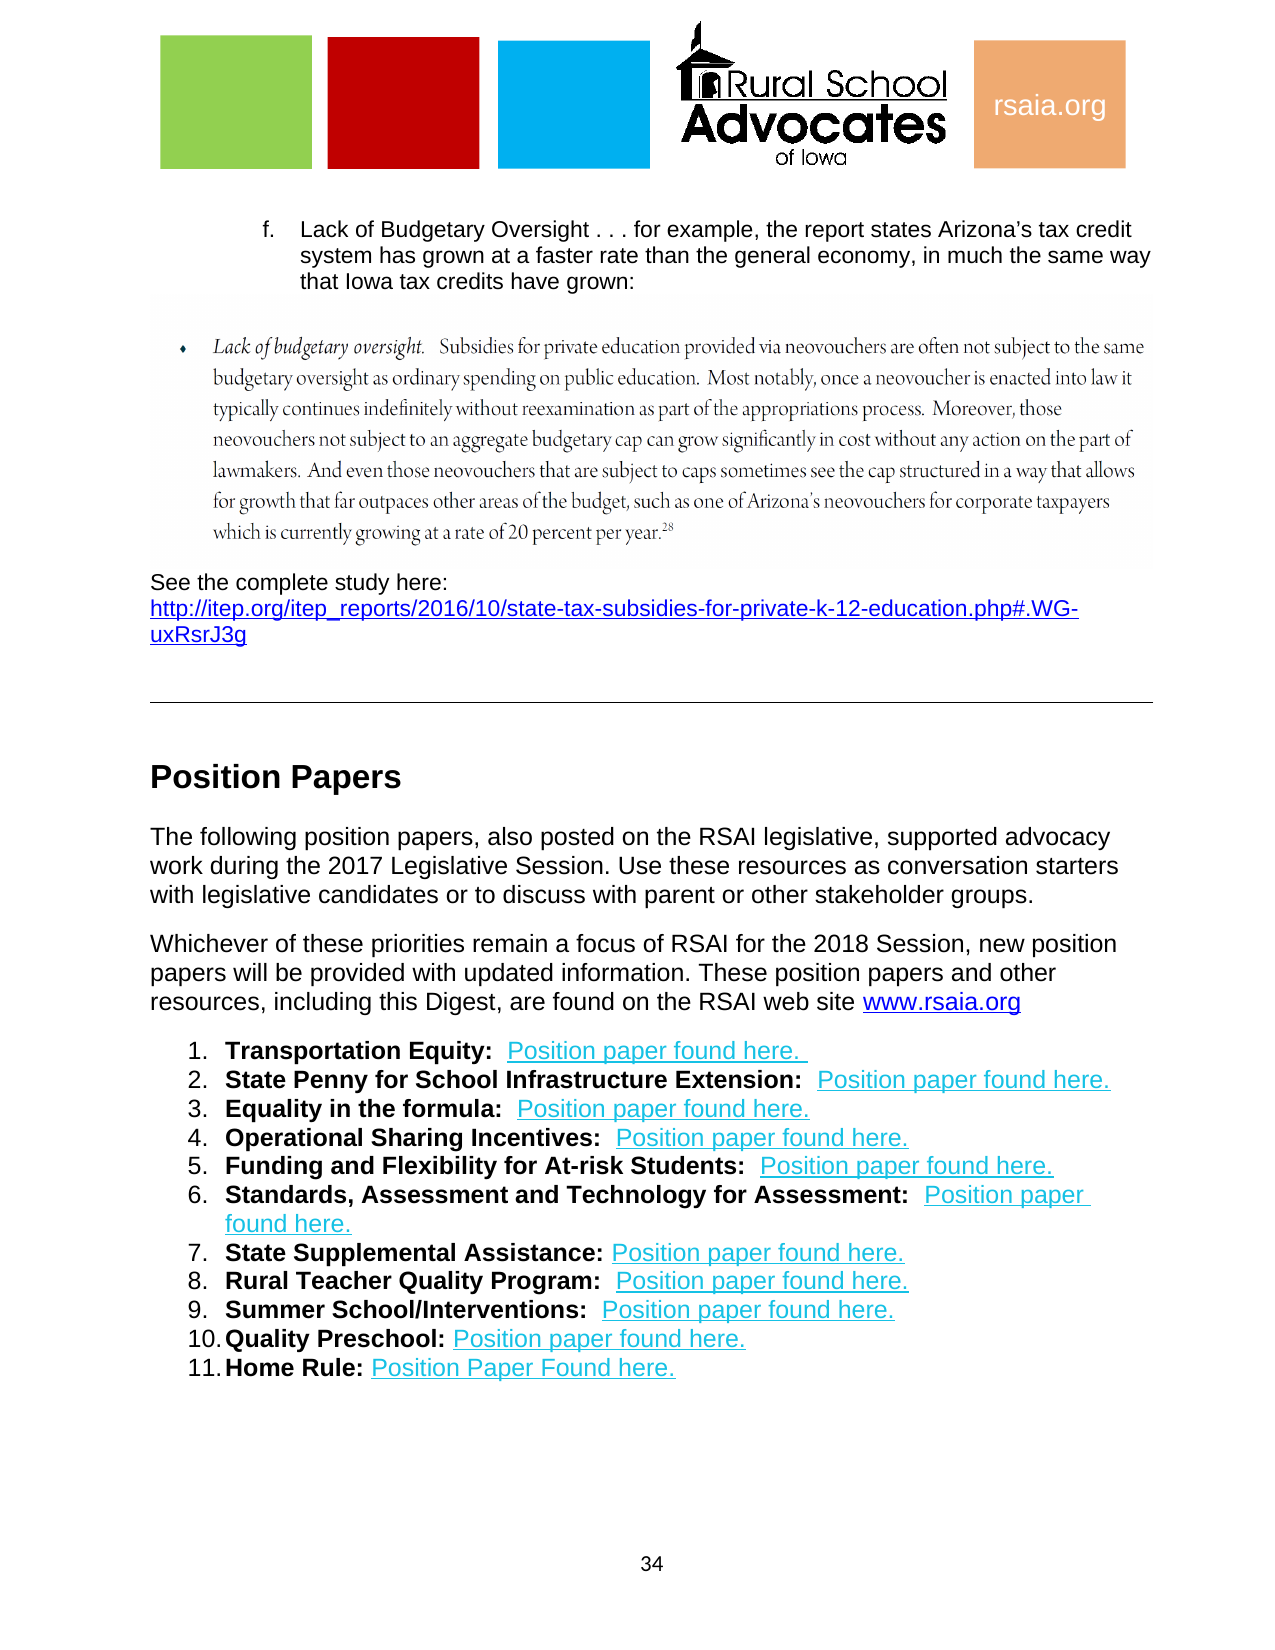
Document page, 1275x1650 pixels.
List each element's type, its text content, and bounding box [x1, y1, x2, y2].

list Home Rule: Position Paper Found here. [187, 1353, 1153, 1381]
list State Supplemental Assistance: Position paper found here. [187, 1238, 1153, 1266]
list State Penny for School Infrastructure Extension: Position paper found here. [187, 1065, 1153, 1094]
text Position Papers [150, 757, 1153, 796]
list Rural Teacher Quality Program: Position paper found here. [187, 1266, 1153, 1295]
text Whichever of these priorities remain a focus of RSAI for the 2018 Session, new position papers will be provided with updated information. These position papers and other resources, including this Digest, are found on the RSAI web site www.rsaia.org [150, 929, 1153, 1016]
list Funding and Flexibility for At-risk Students: Position paper found here. [187, 1151, 1153, 1180]
list Operational Sharing Incentives: Position paper found here. [187, 1123, 1153, 1151]
text http://itep.org/itep_reports/2016/10/state-tax-subsidies-for-private-k-12-education.php#.WG-uxRsrJ3g [150, 595, 1153, 647]
list Summer School/Interventions: Position paper found here. [187, 1295, 1153, 1324]
list Standards, Assessment and Technology for Assessment: Position paper found here. [187, 1180, 1153, 1238]
picture [150, 294, 1154, 569]
list Lack of Budgetary Oversight . . . for example, the report states Arizona’s tax credit system has grown at a faster rate than the general economy, in much the same way that Iowa tax credits have grown: [262, 216, 1153, 294]
text The following position papers, also posted on the RSAI legislative, supported advocacy work during the 2017 Legislative Session. Use these resources as conversation starters with legislative candidates or to discuss with parent or other stakeholder groups. [150, 822, 1153, 908]
list Equality in the formula: Position paper found here. [187, 1094, 1153, 1123]
list Quality Preschool: Position paper found here. [187, 1324, 1153, 1353]
list Transportation Equity: Position paper found here. [187, 1036, 1153, 1065]
picture [666, 7, 958, 181]
text See the complete study here: [150, 569, 1153, 595]
